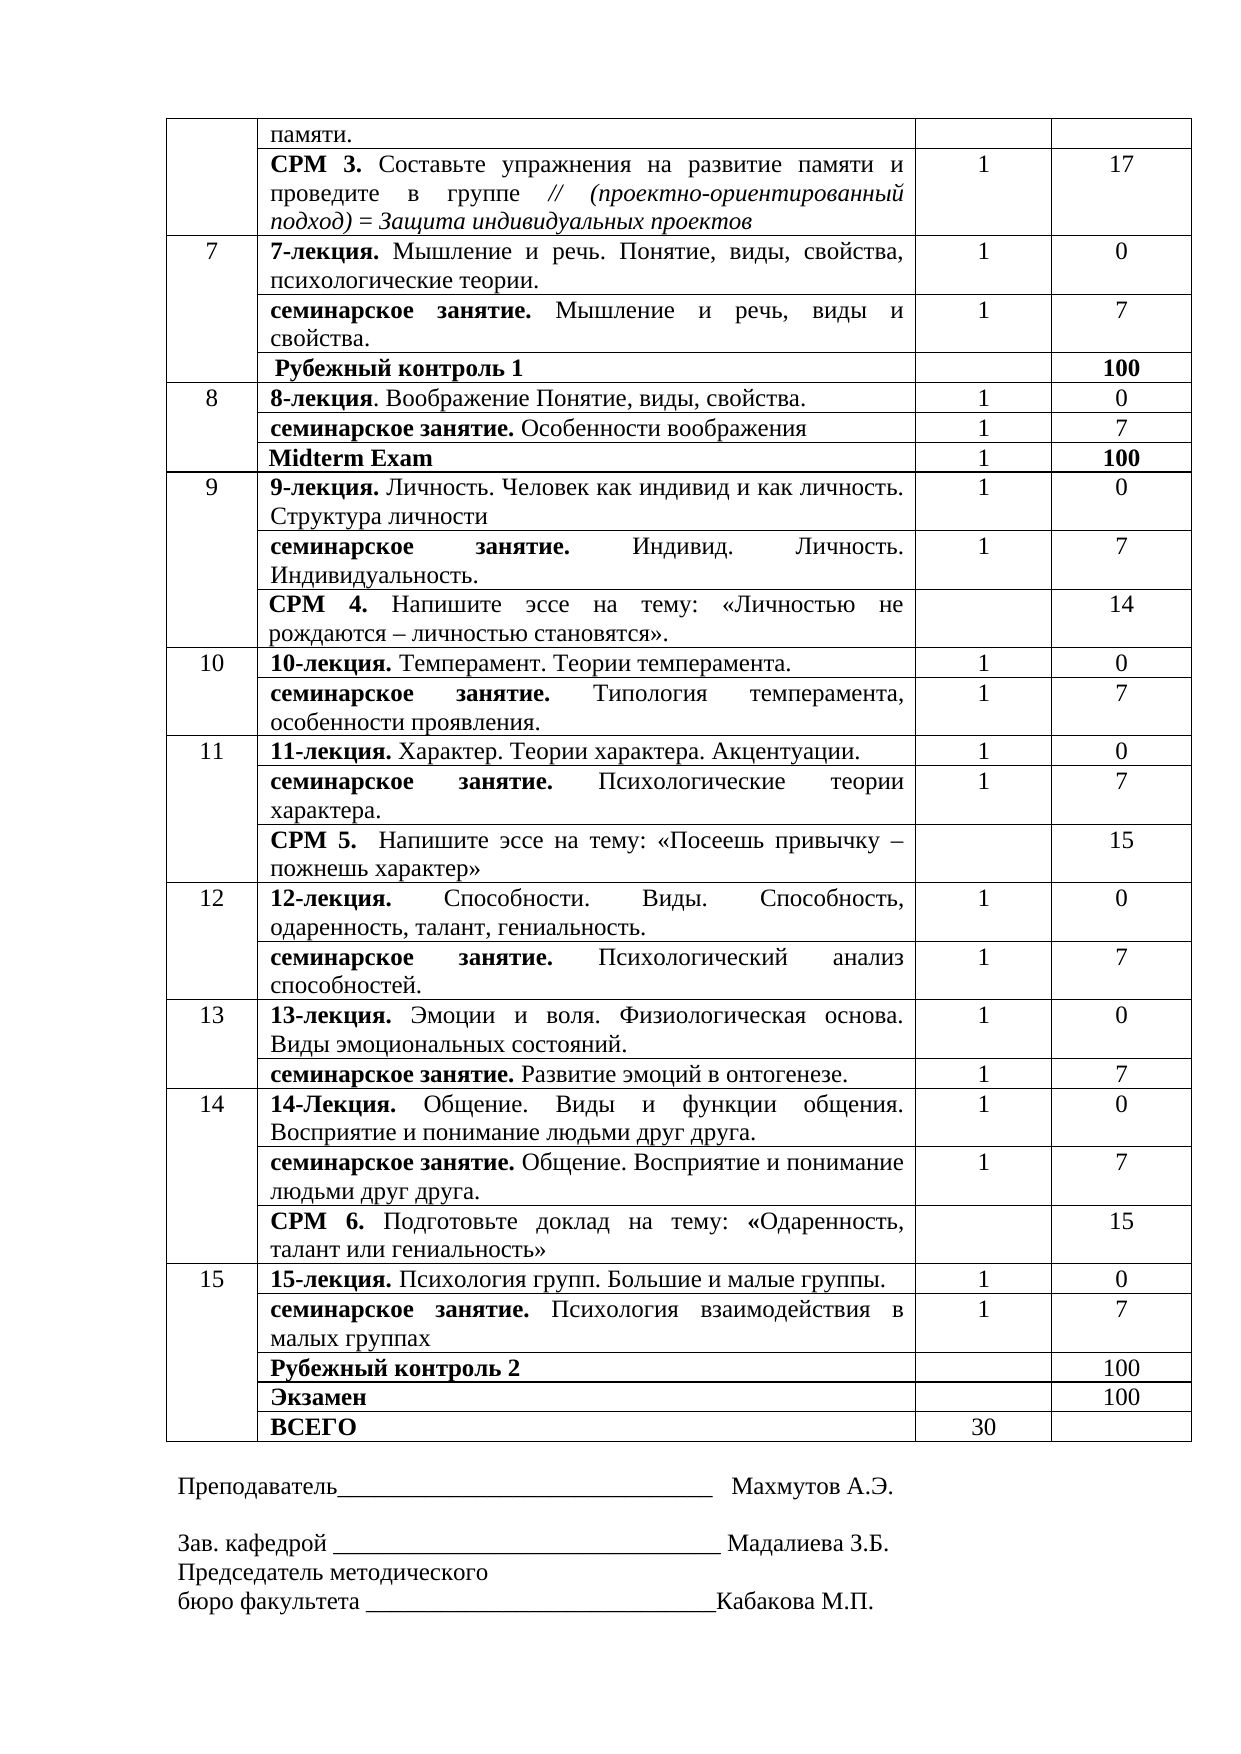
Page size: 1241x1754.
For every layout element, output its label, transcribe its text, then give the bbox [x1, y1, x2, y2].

table_cell 15 [167, 1264, 257, 1441]
table_cell Рубежный контроль 1 [258, 353, 915, 382]
table_cell [916, 1206, 1051, 1263]
table_cell 1 [916, 648, 1051, 677]
table_cell 1 [916, 883, 1051, 941]
table_cell 30 [916, 1412, 1051, 1441]
table_cell 0 [1052, 1264, 1191, 1293]
table_cell 1 [916, 942, 1051, 999]
table_cell 7 [1052, 1147, 1191, 1205]
table_cell [916, 1383, 1051, 1411]
table_cell семинарское занятие. Индивид. Личность. Индивидуальность. [258, 531, 915, 588]
table_cell 7 [1052, 119, 1191, 148]
table_cell 8-лекция. Воображение Понятие, виды, свойства. [258, 383, 915, 412]
table_cell 1 [916, 149, 1051, 235]
table_cell 1 [916, 1059, 1051, 1088]
table_cell [916, 825, 1051, 882]
table_cell 100 [1052, 1383, 1191, 1411]
table_cell 1 [916, 1147, 1051, 1205]
table_cell 0 [1052, 1089, 1191, 1146]
table_cell 100 [1052, 1353, 1191, 1381]
table_cell 7 [1052, 1294, 1191, 1352]
table_cell Midterm Exam [258, 443, 915, 471]
table_cell 0 [1052, 883, 1191, 941]
table_cell семинарское занятие. Типология темперамента, особенности проявления. [258, 678, 915, 735]
table_cell семинарское занятие. Развитие эмоций в онтогенезе. [258, 1059, 915, 1088]
table_cell 17 [1052, 149, 1191, 235]
table_cell 0 [1052, 236, 1191, 294]
table_cell 7 [1052, 1059, 1191, 1088]
table_cell 7 [1052, 942, 1191, 999]
table_cell 14 [1052, 590, 1191, 647]
text бюро факультета ____________________________Кабакова М.П. [177, 1586, 1152, 1614]
text Председатель методического [177, 1557, 1152, 1586]
table_cell 7 [1052, 766, 1191, 824]
text Зав. кафедрой _______________________________ Мадалиева З.Б. [177, 1528, 1152, 1557]
table_cell 1 [916, 383, 1051, 412]
table_cell 14-Лекция. Общение. Виды и функции общения. Восприятие и понимание людьми друг друга. [258, 1089, 915, 1146]
table_cell 8 [167, 383, 257, 471]
table_cell 7 [1052, 531, 1191, 588]
table_cell СРМ 5. Напишите эссе на тему: «Посеешь привычку – пожнешь характер» [258, 825, 915, 882]
table_cell СРМ 4. Напишите эссе на тему: «Личностью не рождаются – личностью становятся». [258, 590, 915, 647]
table_cell 12 [167, 883, 257, 999]
table_cell [916, 1353, 1051, 1381]
table_cell 1 [916, 1000, 1051, 1058]
table_cell семинарское занятие. Психологические теории характера. [258, 766, 915, 824]
table_cell 0 [1052, 473, 1191, 530]
table_cell 1 [916, 413, 1051, 442]
table_cell Экзамен [258, 1383, 915, 1411]
table_cell 9-лекция. Личность. Человек как индивид и как личность. Структура личности [258, 473, 915, 530]
table_cell 11 [167, 736, 257, 882]
table_cell 0 [1052, 736, 1191, 765]
table_cell 1 [916, 236, 1051, 294]
table_cell Рубежный контроль 2 [258, 1353, 915, 1381]
table_cell 15-лекция. Психология групп. Большие и малые группы. [258, 1264, 915, 1293]
table_cell 7 [1052, 413, 1191, 442]
table_cell 10 [167, 648, 257, 735]
table_cell 14 [167, 1089, 257, 1263]
table_cell [1052, 1412, 1191, 1441]
table_cell семинарское занятие. Психология взаимодействия в малых группах [258, 1294, 915, 1352]
table_cell 15 [1052, 825, 1191, 882]
table_cell 7 [1052, 678, 1191, 735]
table_cell семинарское занятие. Психологический анализ способностей. [258, 942, 915, 999]
table_cell семинарское занятие. Особенности воображения [258, 413, 915, 442]
table_cell 1 [916, 119, 1051, 148]
table_cell 9 [167, 473, 257, 647]
table_cell СРМ 6. Подготовьте доклад на тему: «Одаренность, талант или гениальность» [258, 1206, 915, 1263]
table_cell 7-лекция. Мышление и речь. Понятие, виды, свойства, психологические теории. [258, 236, 915, 294]
table_cell семинарское занятие. Общение. Восприятие и понимание людьми друг друга. [258, 1147, 915, 1205]
table_cell 1 [916, 678, 1051, 735]
table_cell 1 [916, 531, 1051, 588]
table_cell 0 [1052, 1000, 1191, 1058]
table_cell 11-лекция. Характер. Теории характера. Акцентуации. [258, 736, 915, 765]
table_cell 100 [1052, 443, 1191, 471]
table_cell 1 [916, 1264, 1051, 1293]
table_cell 1 [916, 736, 1051, 765]
table_cell СРМ 3. Составьте упражнения на развитие памяти и проведите в группе // (проектно-ориентированный подход) = Защита индивидуальных проектов [258, 149, 915, 235]
table_cell 1 [916, 443, 1051, 471]
table_cell 0 [1052, 648, 1191, 677]
table_cell семинарское занятие. Мышление и речь, виды и свойства. [258, 295, 915, 352]
table_cell 7 [167, 236, 257, 382]
table_cell 13-лекция. Эмоции и воля. Физиологическая основа. Виды эмоциональных состояний. [258, 1000, 915, 1058]
table_cell [916, 590, 1051, 647]
table_cell 13 [167, 1000, 257, 1088]
text Преподаватель______________________________ Махмутов А.Э. [177, 1471, 1152, 1499]
table_cell 1 [916, 295, 1051, 352]
table_cell 10-лекция. Темперамент. Теории темперамента. [258, 648, 915, 677]
table_cell 7 [1052, 295, 1191, 352]
table_cell 0 [1052, 383, 1191, 412]
table_cell 12-лекция. Способности. Виды. Способность, одаренность, талант, гениальность. [258, 883, 915, 941]
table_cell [258, 119, 915, 148]
table_cell 1 [916, 1294, 1051, 1352]
table_cell ВСЕГО [258, 1412, 915, 1441]
table_cell 1 [916, 766, 1051, 824]
table_cell 15 [1052, 1206, 1191, 1263]
table_cell 1 [916, 1089, 1051, 1146]
table_cell [916, 353, 1051, 382]
table_cell 1 [916, 473, 1051, 530]
table_cell 100 [1052, 353, 1191, 382]
